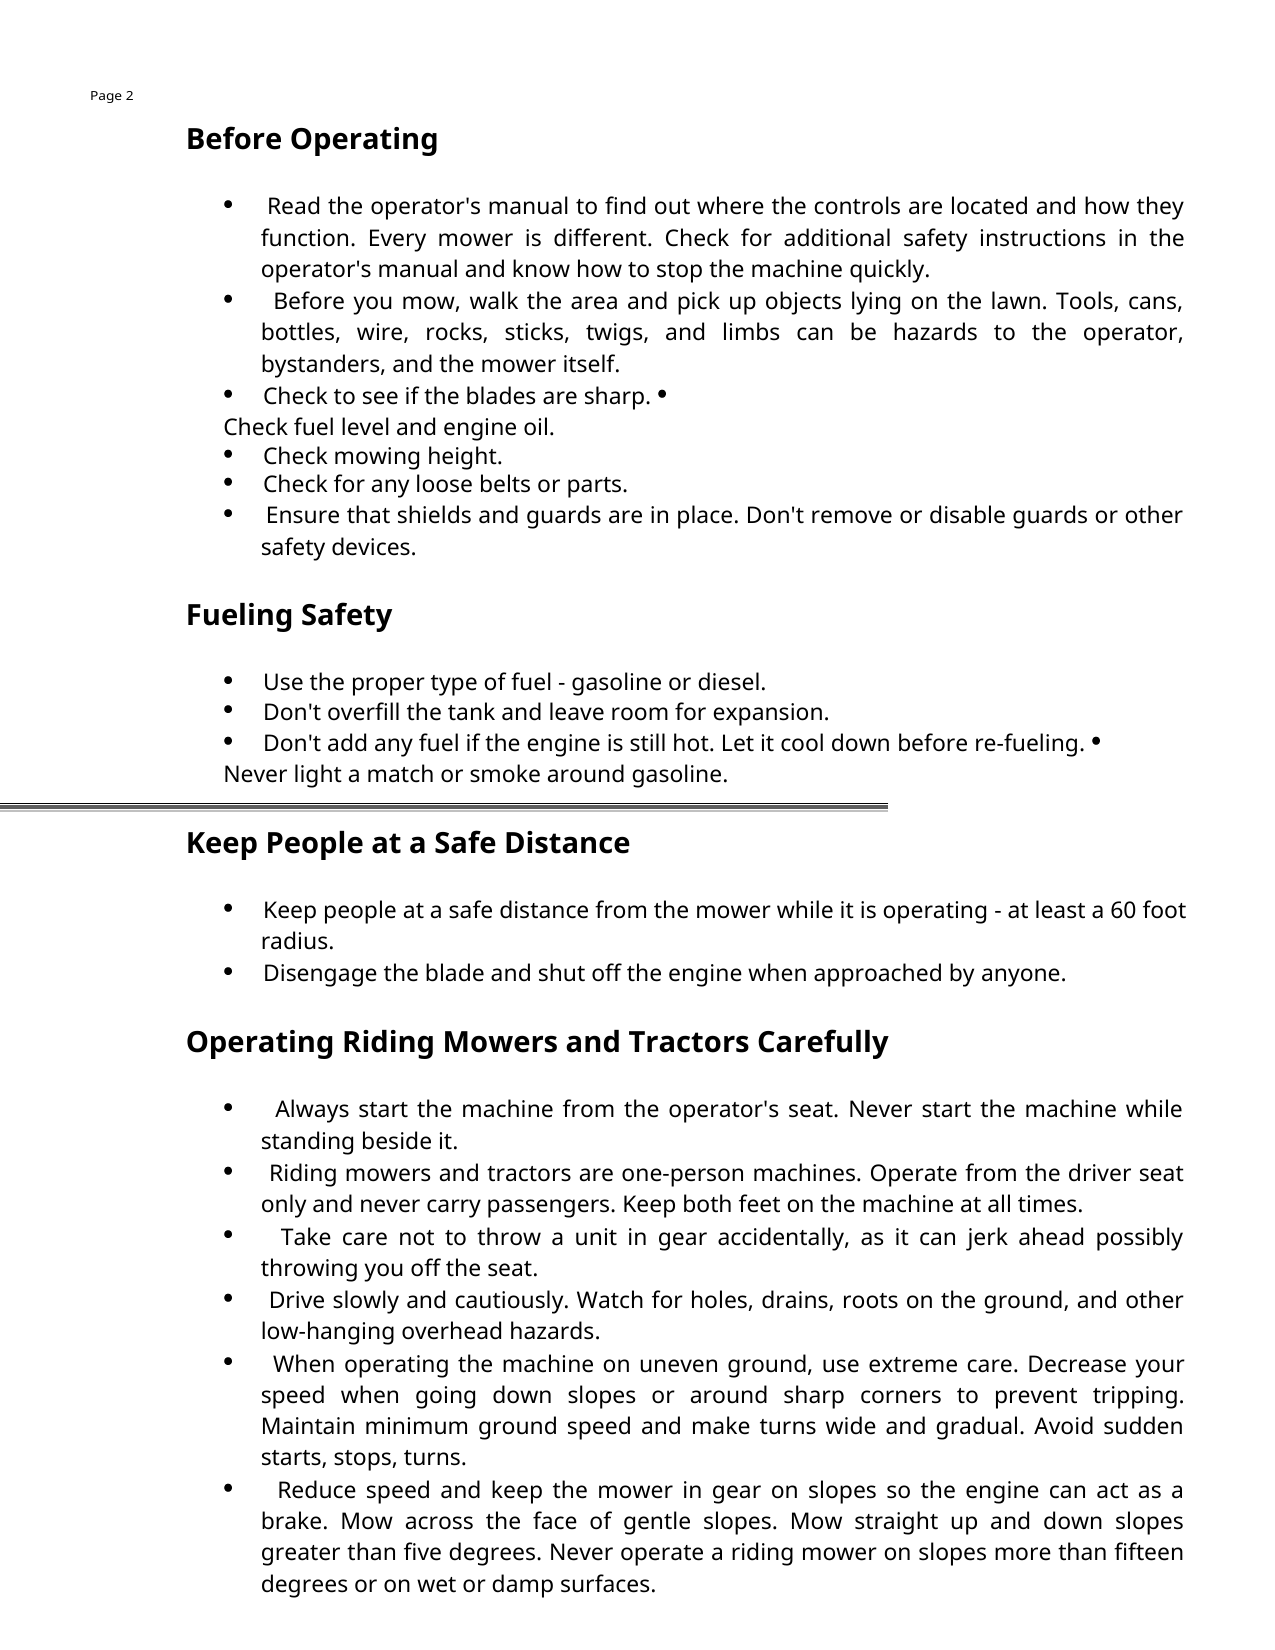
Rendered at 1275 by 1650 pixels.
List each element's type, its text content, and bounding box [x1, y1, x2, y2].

text Drive slowly and cautiously. Watch for holes, drains, roots on the ground, and other low-hanging overhead hazards. [223, 1283, 1186, 1346]
subtitle Before Operating [186, 118, 1198, 158]
text Don't overfill the tank and leave room for expansion. [223, 698, 1198, 726]
picture [1091, 725, 1111, 752]
text Use the proper type of fuel - gasoline or diesel. [223, 665, 1198, 698]
picture [223, 1282, 243, 1309]
picture [223, 284, 243, 310]
text Keep people at a safe distance from the mower while it is operating - at least a 60 foot radius. [223, 893, 1198, 956]
text Check for any loose belts or parts. [223, 470, 1198, 498]
picture [657, 378, 677, 405]
text Don't add any fuel if the engine is still hot. Let it cool down before re-fueling. Never light a match or smoke around gasoline. [223, 726, 1168, 789]
picture [223, 442, 243, 465]
picture [223, 1472, 243, 1499]
text When operating the machine on uneven ground, use extreme care. Decrease your speed when going down slopes or around sharp corners to prevent tripping. Maintain minimum ground speed and make turns wide and gradual. Avoid sudden starts, stops, turns. [223, 1346, 1185, 1472]
text Before you mow, walk the area and pick up objects lying on the lawn. Tools, cans, bottles, wire, rocks, sticks, twigs, and limbs can be hazards to the operator, bystanders, and the mower itself. [223, 284, 1185, 379]
text Reduce speed and keep the mower in gear on slopes so the engine can act as a brake. Mow across the face of gentle slopes. Mow straight up and down slopes greater than five degrees. Never operate a riding mower on slopes more than fifteen degrees or on wet or damp surfaces. [223, 1473, 1185, 1599]
picture [223, 725, 243, 752]
subtitle Fueling Safety [186, 594, 1198, 634]
picture [223, 665, 243, 691]
picture [223, 1092, 243, 1118]
picture [223, 697, 243, 720]
text Check mowing height. [223, 442, 1198, 470]
picture [223, 189, 243, 215]
text Always start the machine from the operator's seat. Never start the machine while standing beside it. [223, 1092, 1185, 1156]
picture [223, 1346, 243, 1372]
picture [223, 498, 243, 524]
text Ensure that shields and guards are in place. Don't remove or disable guards or other safety devices. [223, 498, 1185, 562]
text Page 2 [90, 87, 141, 104]
picture [223, 1155, 243, 1182]
text Read the operator's manual to find out where the controls are located and how they function. Every mower is different. Check for additional safety instructions in the operator's manual and know how to stop the machine quickly. [223, 189, 1186, 284]
text Disengage the blade and shut off the engine when approached by anyone. [223, 956, 1198, 989]
picture [223, 378, 243, 405]
text Check to see if the blades are sharp. Check fuel level and engine oil. [223, 379, 685, 442]
subtitle Operating Riding Mowers and Tractors Carefully [186, 1021, 1198, 1061]
picture [223, 470, 243, 493]
subtitle Keep People at a Safe Distance [186, 822, 1198, 862]
text Riding mowers and tractors are one-person machines. Operate from the driver seat only and never carry passengers. Keep both feet on the machine at all times. [223, 1156, 1185, 1219]
picture [223, 892, 243, 919]
picture [223, 1219, 243, 1245]
text Take care not to throw a unit in gear accidentally, as it can jerk ahead possibly throwing you off the seat. [223, 1219, 1185, 1283]
picture [223, 956, 243, 982]
